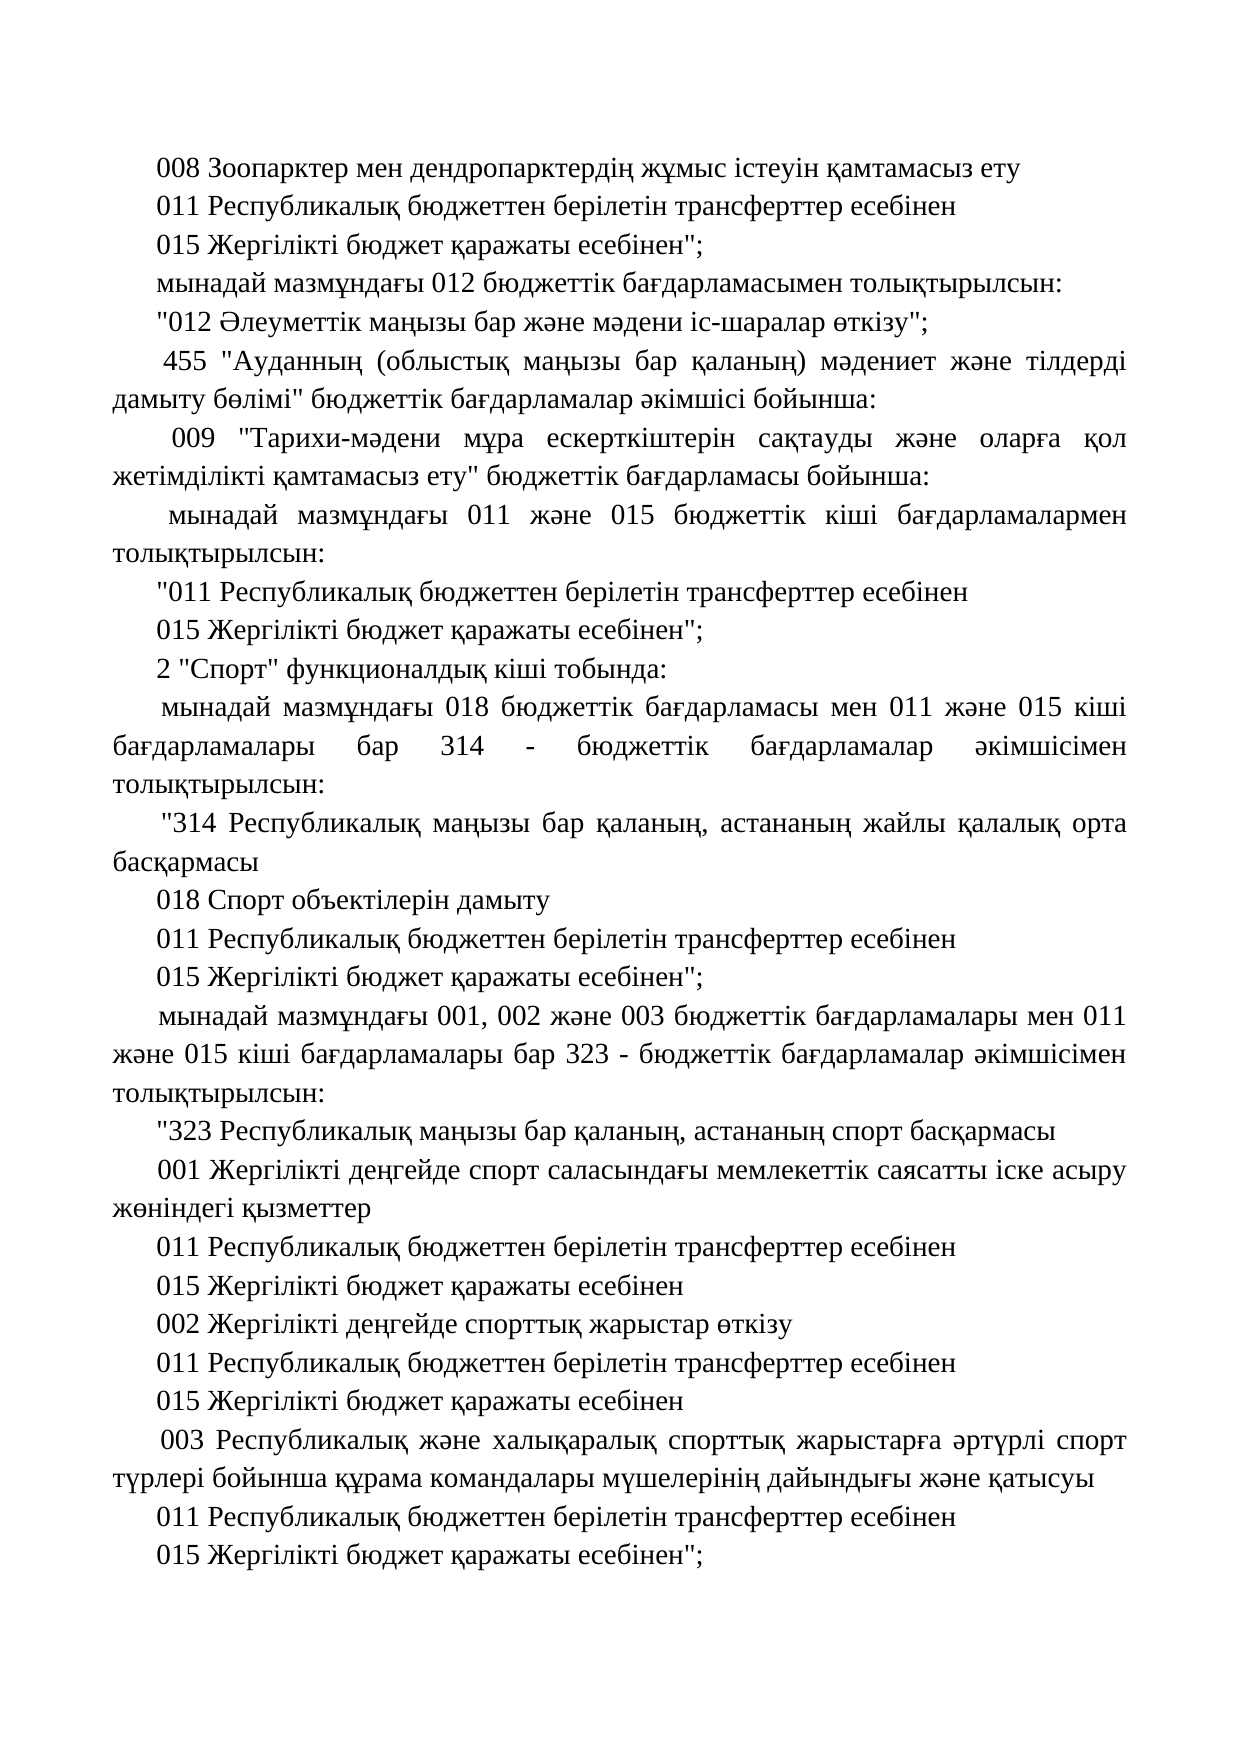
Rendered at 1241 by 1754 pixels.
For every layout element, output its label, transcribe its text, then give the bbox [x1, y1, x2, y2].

text 015 Жергілікті бюджет қаражаты есебінен [112, 1383, 1128, 1417]
text 015 Жергілікті бюджет қаражаты есебінен"; [112, 1537, 1128, 1571]
text мынадай мазмұндағы 001, 002 және 003 бюджеттік бағдарламалары мен 011 және 015 кіші бағдарламалары бар 323 - бюджеттік бағдарламалар әкімшісімен толықтырылсын: [112, 998, 1128, 1108]
text 001 Жергілікті деңгейде спорт саласындағы мемлекеттік саясатты іске асыру жөніндегі қызметтер [112, 1152, 1128, 1224]
text 008 Зоопарктер мен дендропарктердiң жұмыс iстеуiн қамтамасыз ету [112, 150, 1128, 183]
text 009 "Тарихи-мәдени мұра ескерткіштерін сақтауды және оларға қол жетімділікті қамтамасыз ету" бюджеттік бағдарламасы бойынша: [112, 420, 1128, 492]
text 011 Республикалық бюджеттен берілетін трансферттер есебiнен [112, 1499, 1128, 1532]
text 011 Республикалық бюджеттен берілетін трансферттер есебiнен [112, 921, 1128, 954]
text 003 Республикалық және халықаралық спорттық жарыстарға әртүрлі спорт түрлері бойынша құрама командалары мүшелерінің дайындығы және қатысуы [112, 1422, 1128, 1494]
text 002 Жергілікті деңгейде спорттық жарыстар өткiзу [112, 1306, 1128, 1340]
text мынадай мазмұндағы 011 және 015 бюджеттік кіші бағдарламалармен толықтырылсын: [112, 497, 1128, 569]
text 2 "Спорт" функционалдық кіші тобында: [112, 651, 1128, 684]
text мынадай мазмұндағы 012 бюджеттік бағдарламасымен толықтырылсын: [112, 266, 1128, 299]
text 011 Республикалық бюджеттен берілетін трансферттер есебiнен [112, 1345, 1128, 1378]
text мынадай мазмұндағы 018 бюджеттік бағдарламасы мен 011 және 015 кіші бағдарламалары бар 314 - бюджеттік бағдарламалар әкімшісімен толықтырылсын: [112, 689, 1128, 800]
text "323 Республикалық маңызы бар қаланың, астананың спорт басқармасы [112, 1113, 1128, 1147]
text 015 Жергілікті бюджет қаражаты есебінен"; [112, 959, 1128, 993]
text 015 Жергілікті бюджет қаражаты есебінен"; [112, 227, 1128, 261]
text 011 Республикалық бюджеттен берілетін трансферттер есебiнен [112, 1229, 1128, 1263]
text 455 "Ауданның (облыстық маңызы бар қаланың) мәдениет және тілдерді дамыту бөлімі" бюджеттік бағдарламалар әкімшісі бойынша: [112, 343, 1128, 415]
text 015 Жергілікті бюджет қаражаты есебінен [112, 1268, 1128, 1301]
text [112, 188, 1128, 222]
text 018 Cпорт объектілерін дамыту [112, 882, 1128, 916]
text "314 Республикалық маңызы бар қаланың, астананың жайлы қалалық орта басқармасы [112, 805, 1128, 877]
text "012 Әлеуметтік маңызы бар және мәдени іс-шаралар өткізу"; [112, 304, 1128, 338]
text "011 Республикалық бюджеттен берілетін трансферттер есебiнен [112, 574, 1128, 607]
text 015 Жергілікті бюджет қаражаты есебінен"; [112, 612, 1128, 646]
